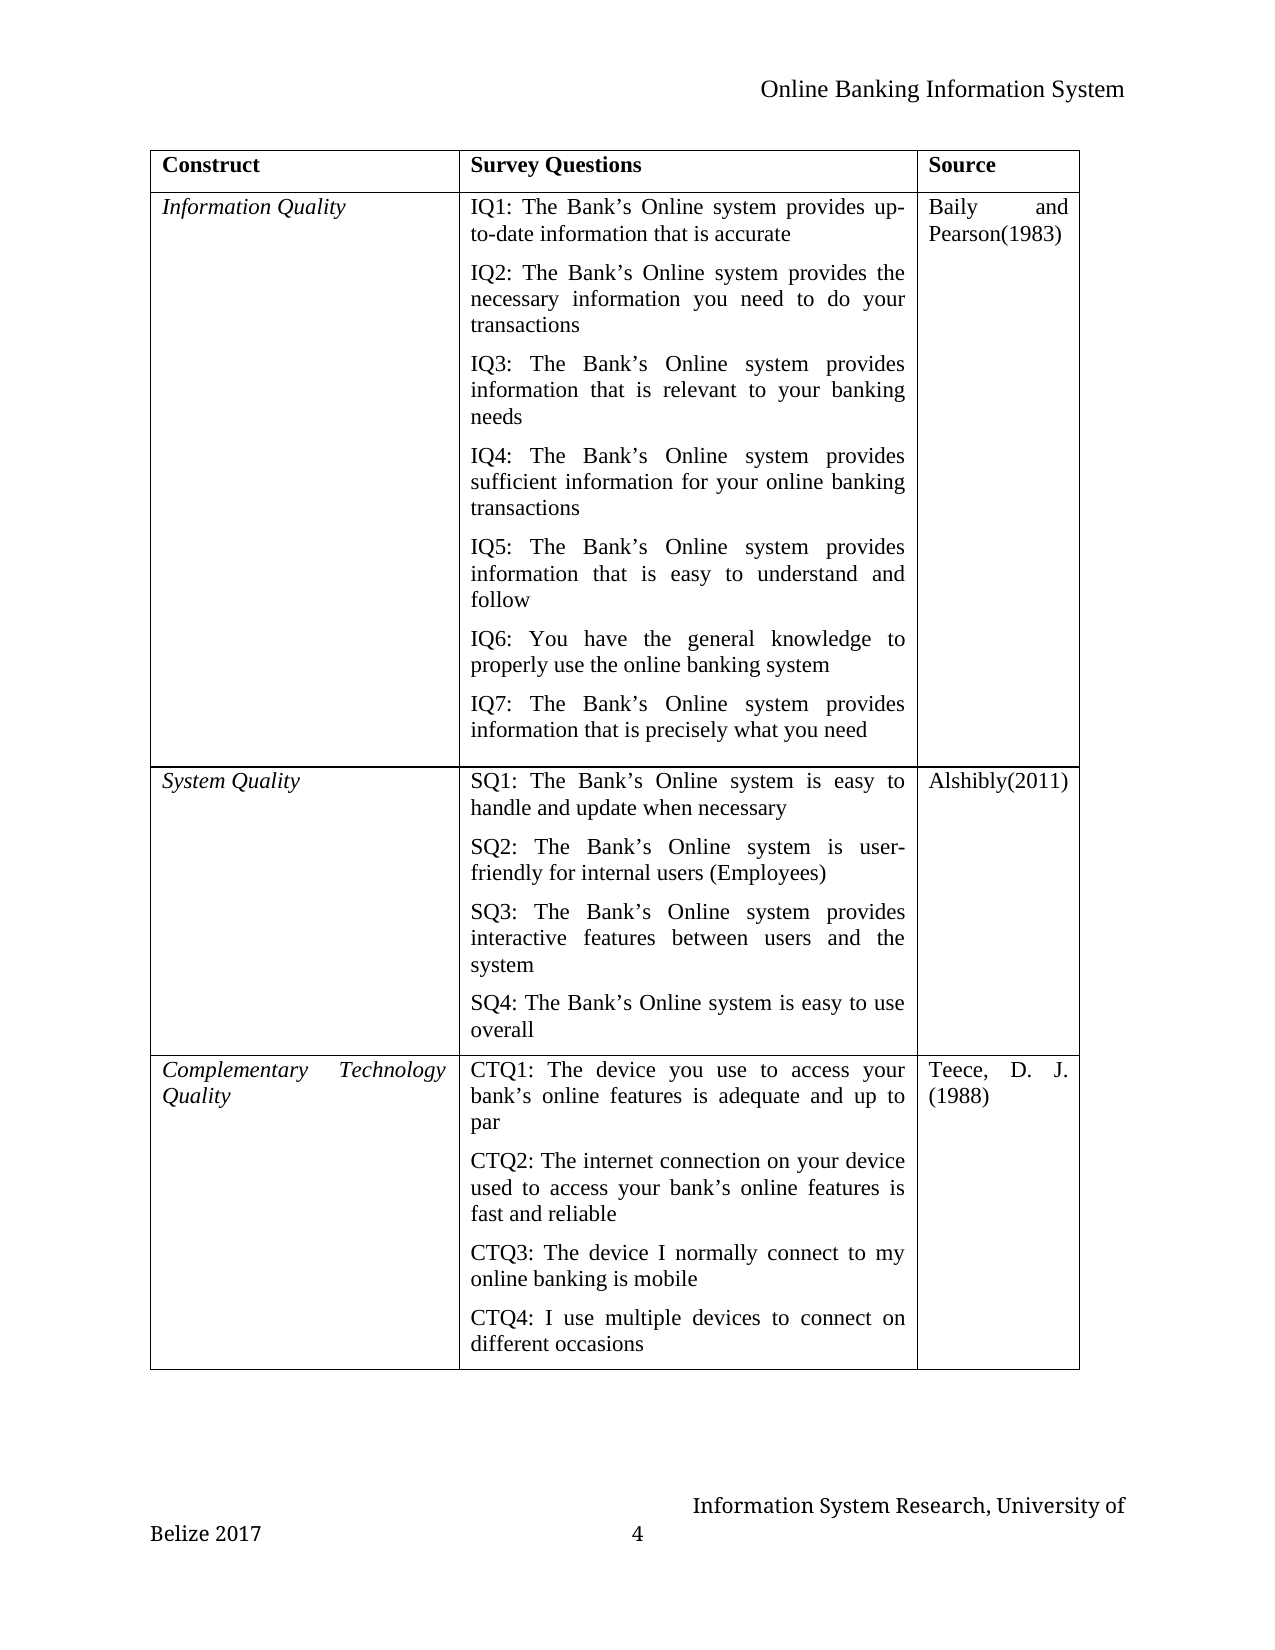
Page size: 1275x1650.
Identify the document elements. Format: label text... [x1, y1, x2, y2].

table_cell CTQ1: The device you use to access your bank’s online features is adequate and up to par CTQ2: The internet connection on your device used to access your bank’s online features is fast and reliable CTQ3: The device I normally connect to my online banking is mobile CTQ4: I use multiple devices to connect on different occasions [460, 1056, 917, 1369]
table_cell Construct [151, 151, 459, 192]
table_cell Survey Questions [460, 151, 917, 192]
table_cell SQ1: The Bank’s Online system is easy to handle and update when necessary SQ2: The Bank’s Online system is user-friendly for internal users (Employees) SQ3: The Bank’s Online system provides interactive features between users and the system SQ4: The Bank’s Online system is easy to use overall [460, 768, 917, 1055]
table_cell Alshibly(2011) [918, 768, 1079, 1055]
table_cell System Quality [151, 768, 459, 1055]
table_cell Source [918, 151, 1079, 192]
table_cell Complementary Technology Quality [151, 1056, 459, 1369]
table_cell Baily and Pearson(1983) [918, 193, 1079, 766]
table_cell Information Quality [151, 193, 459, 766]
table_cell IQ1: The Bank’s Online system provides up-to-date information that is accurate IQ2: The Bank’s Online system provides the necessary information you need to do your transactions IQ3: The Bank’s Online system provides information that is relevant to your banking needs IQ4: The Bank’s Online system provides sufficient information for your online banking transactions IQ5: The Bank’s Online system provides information that is easy to understand and follow IQ6: You have the general knowledge to properly use the online banking system IQ7: The Bank’s Online system provides information that is precisely what you need [460, 193, 917, 766]
table_cell Teece, D. J. (1988) [918, 1056, 1079, 1369]
